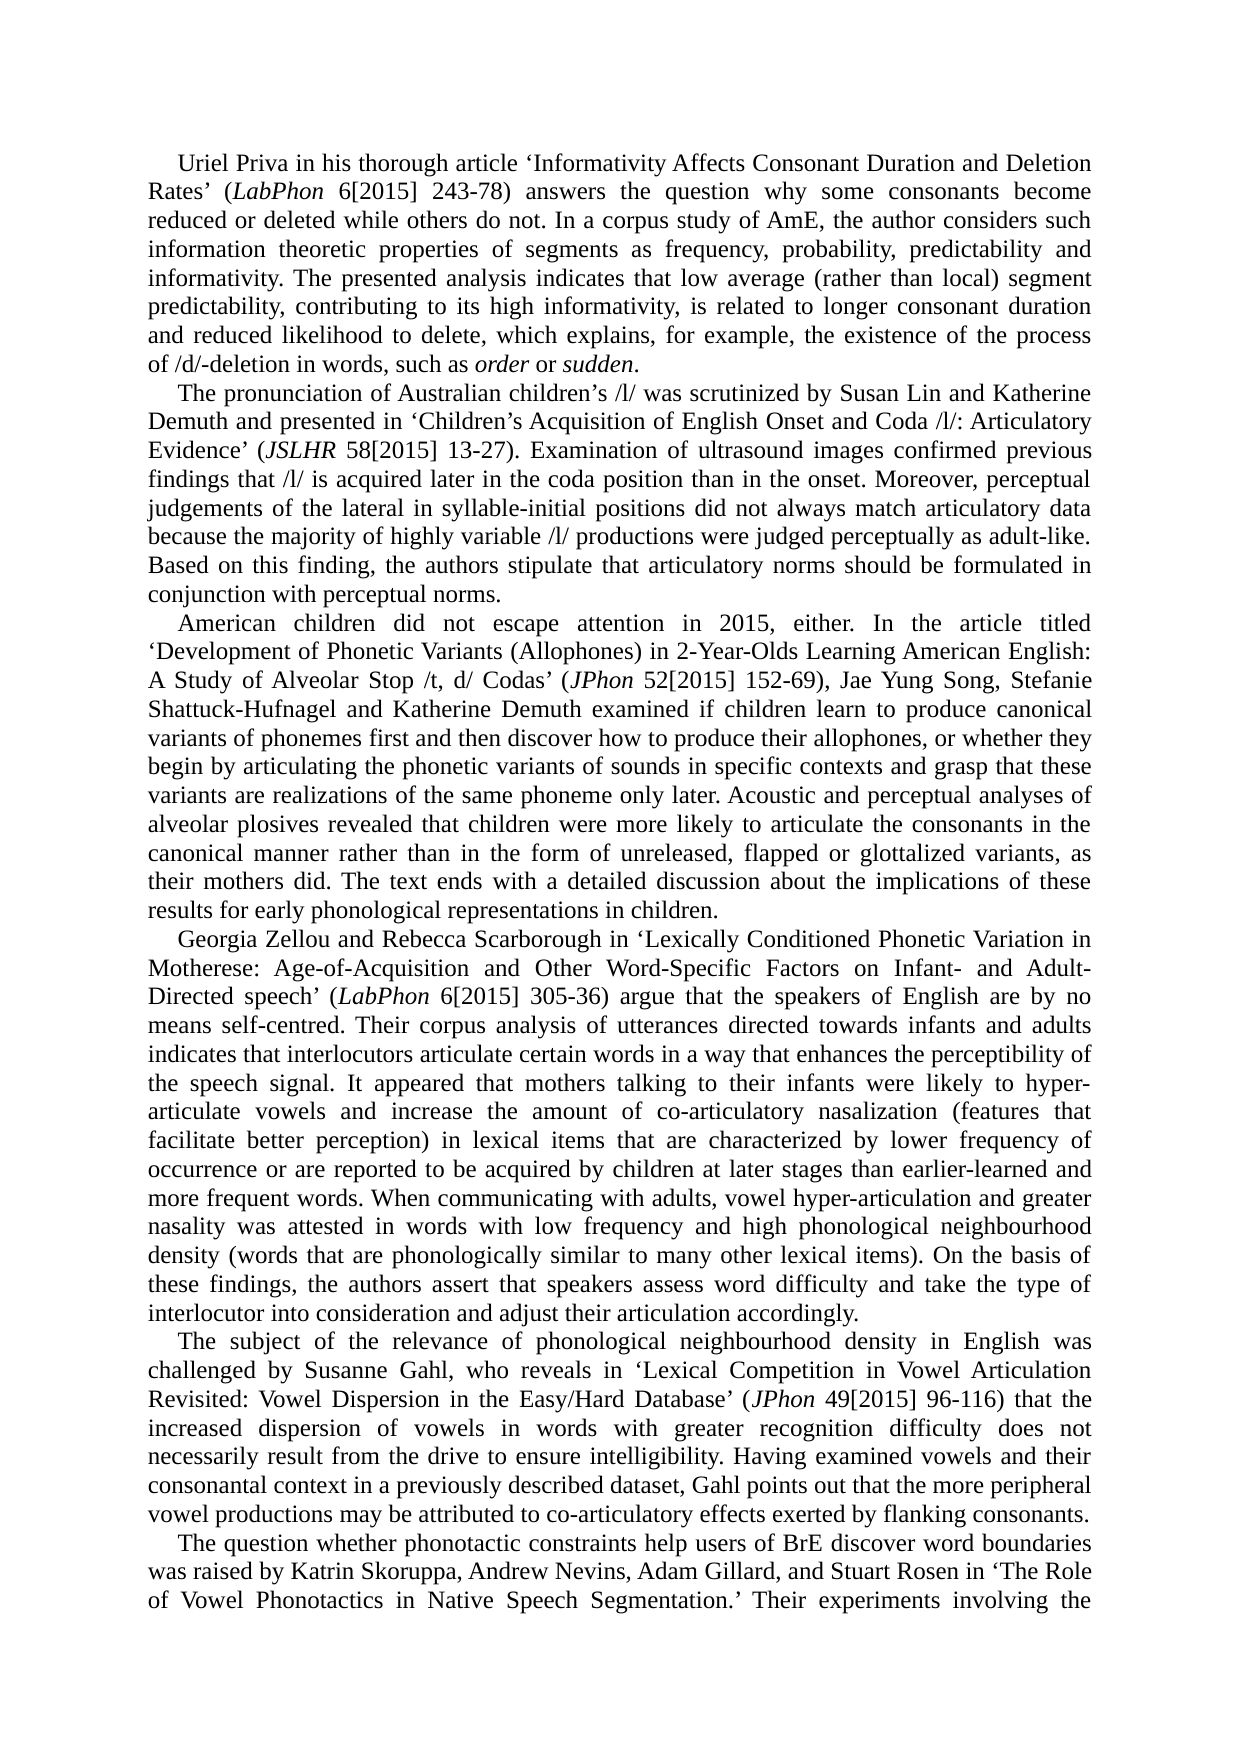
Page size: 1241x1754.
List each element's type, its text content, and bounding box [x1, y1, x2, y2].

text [148, 1528, 1093, 1614]
text Uriel Priva in his thorough article ‘Informativity Affects Consonant Duration and Deletion Rates’ (LabPhon 6[2015] 243-78) answers the question why some consonants become reduced or deleted while others do not. In a corpus study of AmE, the author considers such information theoretic properties of segments as frequency, probability, predictability and informativity. The presented analysis indicates that low average (rather than local) segment predictability, contributing to its high informativity, is related to longer consonant duration and reduced likelihood to delete, which explains, for example, the existence of the process of /d/-deletion in words, such as order or sudden. [148, 148, 1093, 378]
text Georgia Zellou and Rebecca Scarborough in ‘Lexically Conditioned Phonetic Variation in Motherese: Age-of-Acquisition and Other Word-Specific Factors on Infant- and Adult-Directed speech’ (LabPhon 6[2015] 305-36) argue that the speakers of English are by no means self-centred. Their corpus analysis of utterances directed towards infants and adults indicates that interlocutors articulate certain words in a way that enhances the perceptibility of the speech signal. It appeared that mothers talking to their infants were likely to hyper-articulate vowels and increase the amount of co-articulatory nasalization (features that facilitate better perception) in lexical items that are characterized by lower frequency of occurrence or are reported to be acquired by children at later stages than earlier-learned and more frequent words. When communicating with adults, vowel hyper-articulation and greater nasality was attested in words with low frequency and high phonological neighbourhood density (words that are phonologically similar to many other lexical items). On the basis of these findings, the authors assert that speakers assess word difficulty and take the type of interlocutor into consideration and adjust their articulation accordingly. [148, 924, 1093, 1326]
text The pronunciation of Australian children’s /l/ was scrutinized by Susan Lin and Katherine Demuth and presented in ‘Children’s Acquisition of English Onset and Coda /l/: Articulatory Evidence’ (JSLHR 58[2015] 13-27). Examination of ultrasound images confirmed previous findings that /l/ is acquired later in the coda position than in the onset. Moreover, perceptual judgements of the lateral in syllable-initial positions did not always match articulatory data because the majority of highly variable /l/ productions were judged perceptually as adult-like. Based on this finding, the authors stipulate that articulatory norms should be formulated in conjunction with perceptual norms. [148, 378, 1093, 608]
text The subject of the relevance of phonological neighbourhood density in English was challenged by Susanne Gahl, who reveals in ‘Lexical Competition in Vowel Articulation Revisited: Vowel Dispersion in the Easy/Hard Database’ (JPhon 49[2015] 96-116) that the increased dispersion of vowels in words with greater recognition difficulty does not necessarily result from the drive to ensure intelligibility. Having examined vowels and their consonantal context in a previously described dataset, Gahl points out that the more peripheral vowel productions may be attributed to co-articulatory effects exerted by flanking consonants. [148, 1326, 1093, 1528]
text American children did not escape attention in 2015, either. In the article titled ‘Development of Phonetic Variants (Allophones) in 2-Year-Olds Learning American English: A Study of Alveolar Stop /t, d/ Codas’ (JPhon 52[2015] 152-69), Jae Yung Song, Stefanie Shattuck-Hufnagel and Katherine Demuth examined if children learn to produce canonical variants of phonemes first and then discover how to produce their allophones, or whether they begin by articulating the phonetic variants of sounds in specific contexts and grasp that these variants are realizations of the same phoneme only later. Acoustic and perceptual analyses of alveolar plosives revealed that children were more likely to articulate the consonants in the canonical manner rather than in the form of unreleased, flapped or glottalized variants, as their mothers did. The text ends with a detailed discussion about the implications of these results for early phonological representations in children. [148, 608, 1093, 924]
